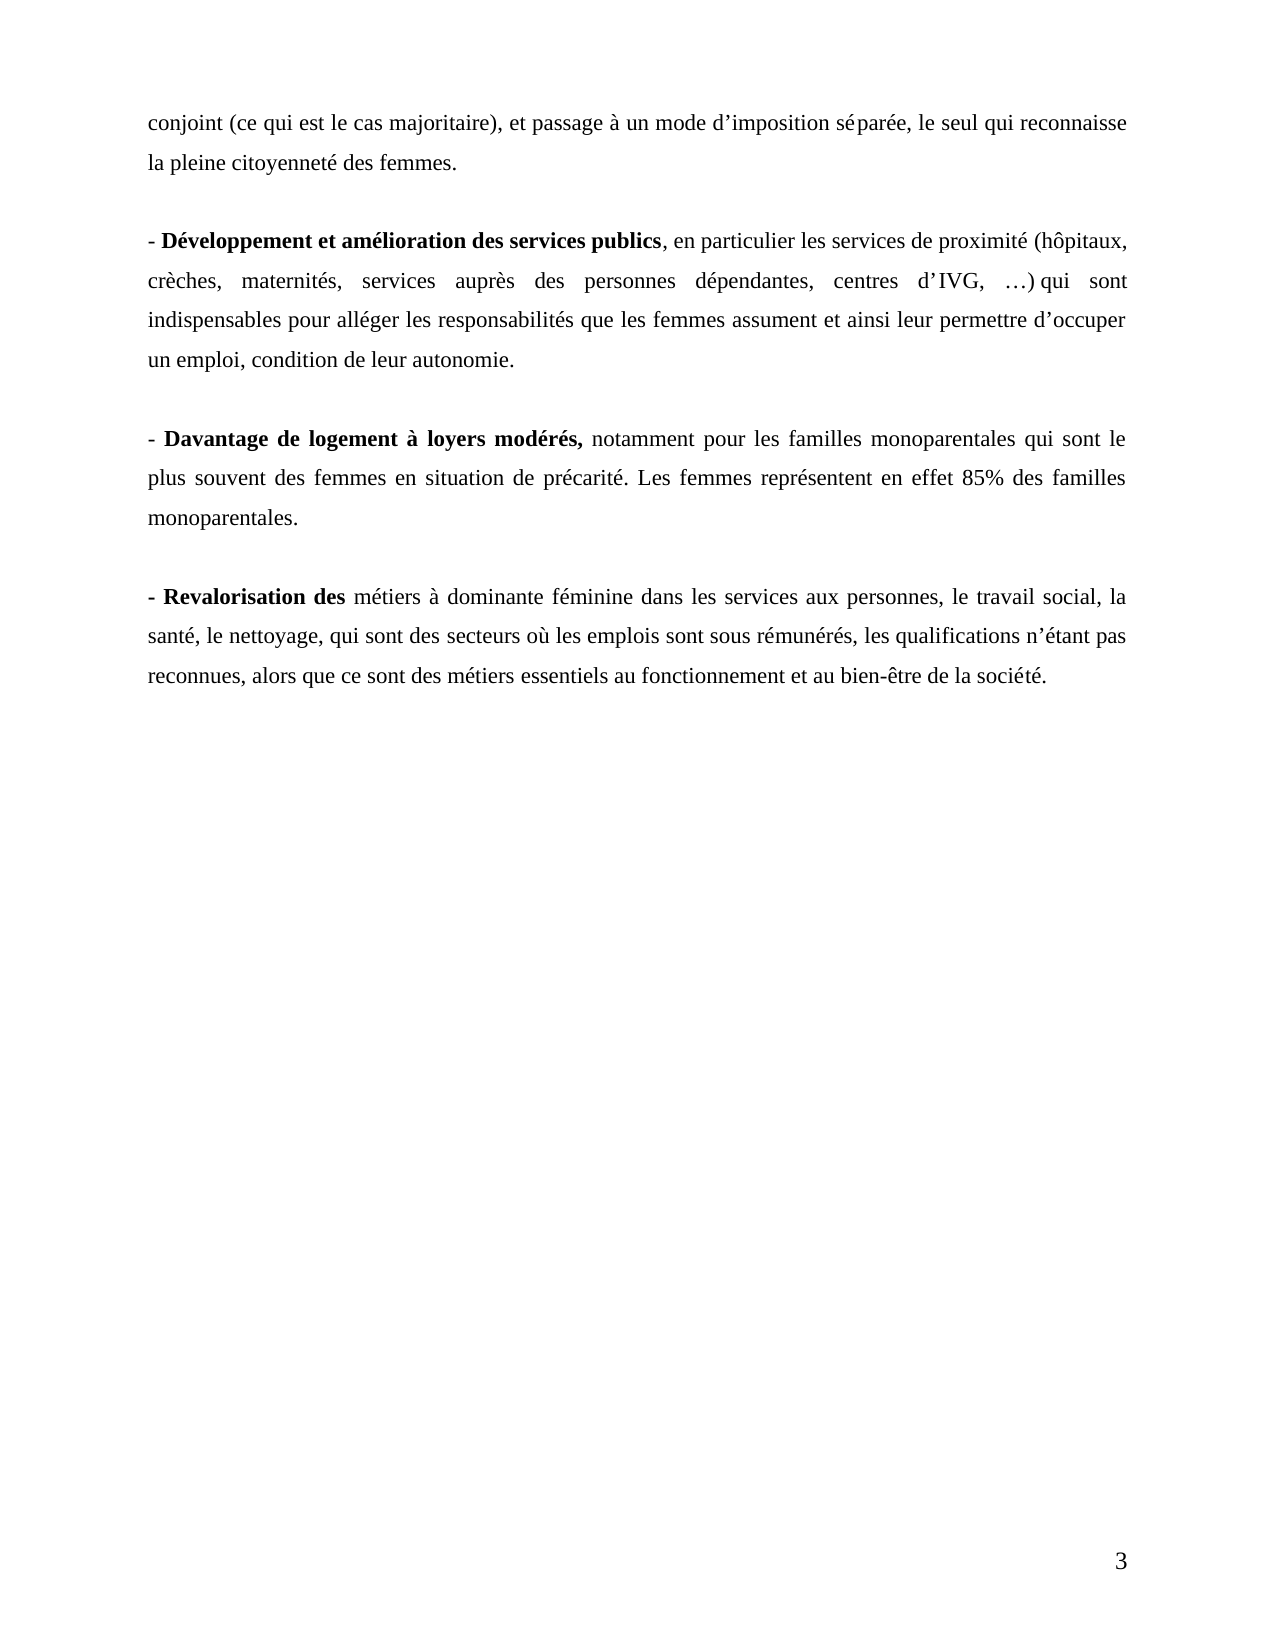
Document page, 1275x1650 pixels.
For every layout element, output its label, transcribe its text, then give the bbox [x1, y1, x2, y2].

text - Développement et amélioration des services publics, en particulier les services de proximité (hôpitaux, crèches, maternités, services auprès des personnes dépendantes, centres d’IVG, …) qui sont indispensables pour alléger les responsabilités que les femmes assument et ainsi leur permettre d’occuper un emploi, condition de leur autonomie. [148, 227, 1127, 372]
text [148, 109, 1127, 175]
text - Davantage de logement à loyers modérés, notamment pour les familles monoparentales qui sont le plus souvent des femmes en situation de précarité. Les femmes représentent en effet 85% des familles monoparentales. [148, 425, 1127, 530]
text - Revalorisation des métiers à dominante féminine dans les services aux personnes, le travail social, la santé, le nettoyage, qui sont des secteurs où les emplois sont sous rémunérés, les qualifications n’étant pas reconnues, alors que ce sont des métiers essentiels au fonctionnement et au bien-être de la société. [148, 583, 1127, 688]
